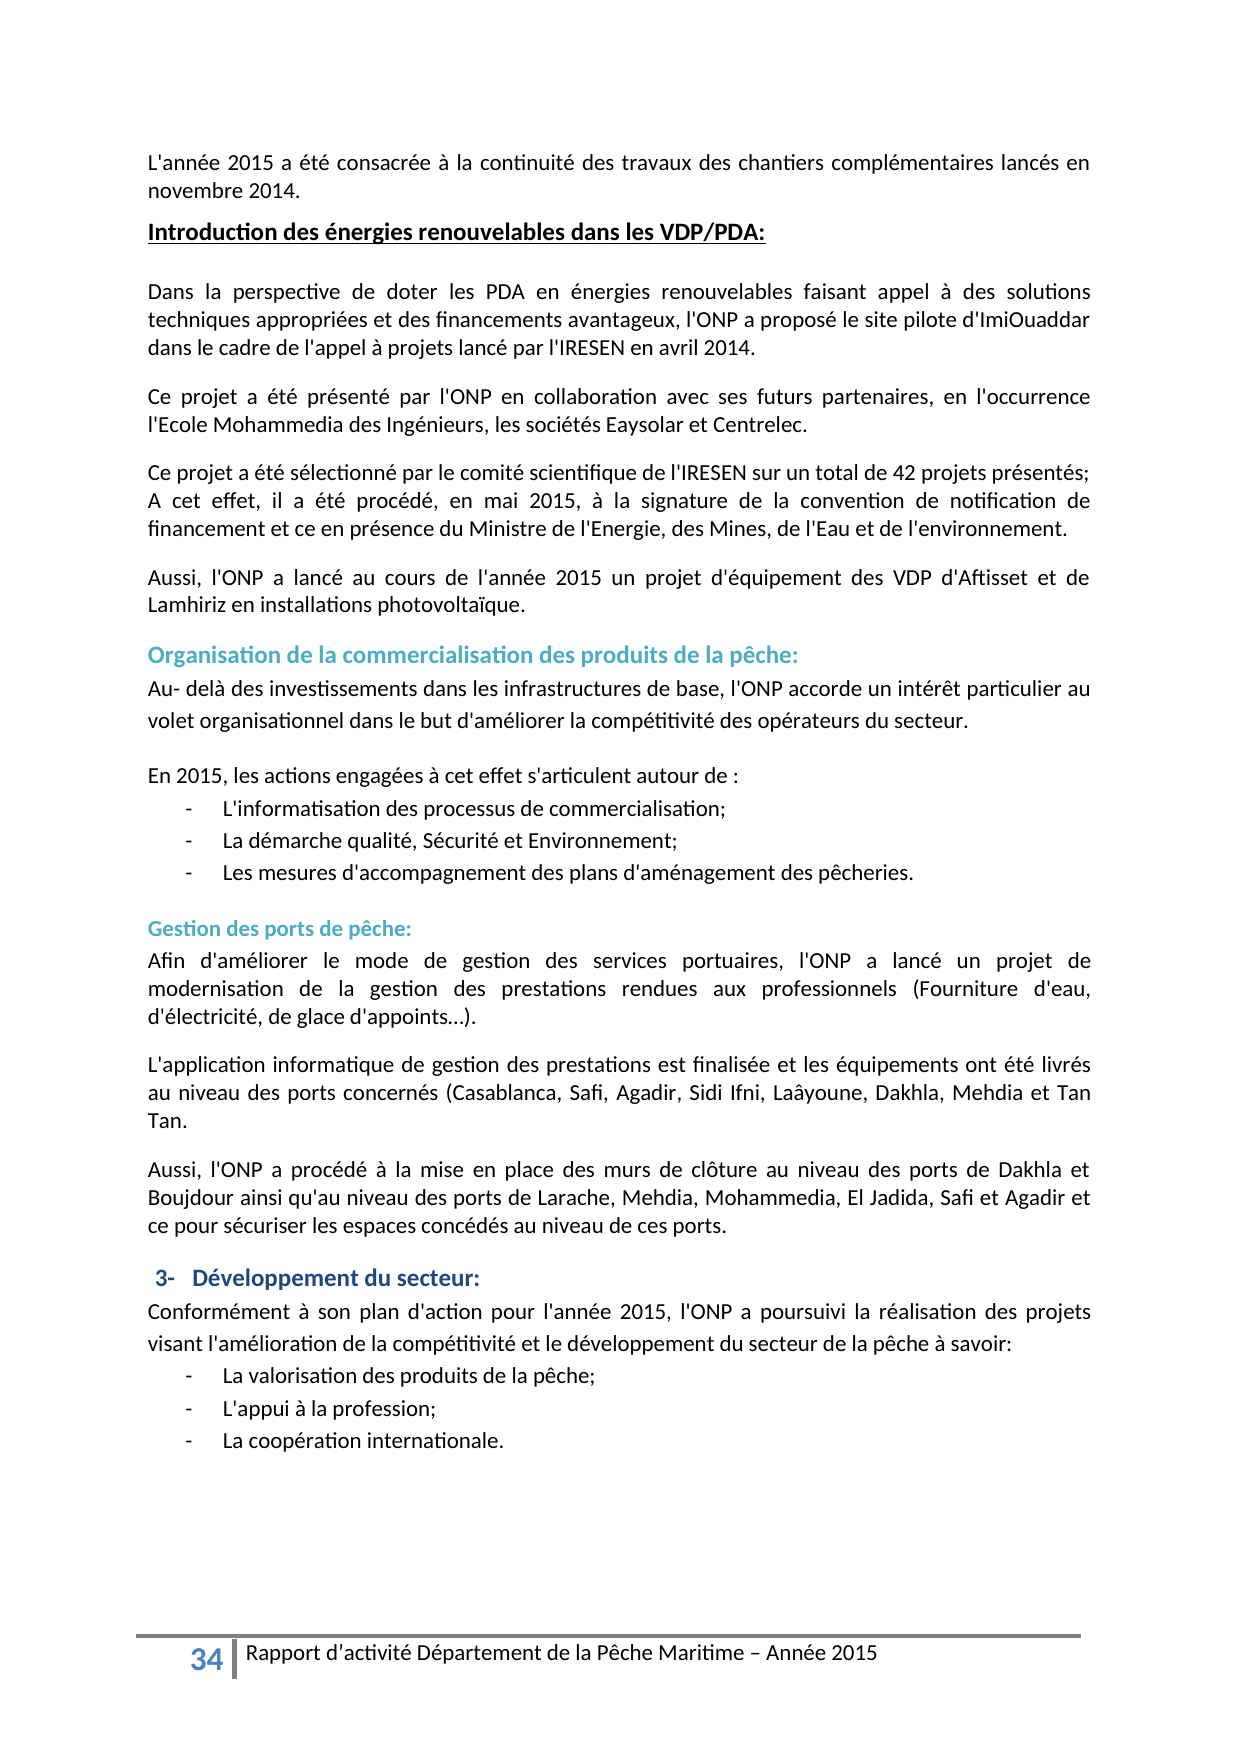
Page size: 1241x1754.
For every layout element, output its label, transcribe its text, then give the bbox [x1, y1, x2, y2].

list La démarche qualité, Sécurité et Environnement; [185, 826, 1093, 854]
text Dans la perspective de doter les PDA en énergies renouvelables faisant appel à des solutions techniques appropriées et des financements avantageux, l'ONP a proposé le site pilote d'ImiOuaddar dans le cadre de l'appel à projets lancé par l'IRESEN en avril 2014. [148, 277, 1093, 362]
text L'application informatique de gestion des prestations est finalisée et les équipements ont été livrés au niveau des ports concernés (Casablanca, Safi, Agadir, Sidi Ifni, Laâyoune, Dakhla, Mehdia et Tan Tan. [148, 1050, 1093, 1134]
list Les mesures d'accompagnement des plans d'aménagement des pêcheries. [185, 858, 1093, 886]
text A cet effet, il a été procédé, en mai 2015, à la signature de la convention de notification de financement et ce en présence du Ministre de l'Energie, des Mines, de l'Eau et de l'environnement. [148, 486, 1093, 542]
text En 2015, les actions engagées à cet effet s'articulent autour de : [148, 762, 1093, 790]
list La valorisation des produits de la pêche; [185, 1361, 1093, 1389]
text Afin d'améliorer le mode de gestion des services portuaires, l'ONP a lancé un projet de modernisation de la gestion des prestations rendues aux professionnels (Fourniture d'eau, d'électricité, de glace d'appoints…). [148, 946, 1093, 1030]
text Aussi, l'ONP a lancé au cours de l'année 2015 un projet d'équipement des VDP d'Aftisset et de Lamhiriz en installations photovoltaïque. [148, 563, 1093, 619]
text Ce projet a été présenté par l'ONP en collaboration avec ses futurs partenaires, en l'occurrence l'Ecole Mohammedia des Ingénieurs, les sociétés Eaysolar et Centrelec. [148, 382, 1093, 438]
list Développement du secteur: [154, 1262, 1093, 1293]
text Aussi, l'ONP a procédé à la mise en place des murs de clôture au niveau des ports de Dakhla et Boujdour ainsi qu'au niveau des ports de Larache, Mehdia, Mohammedia, El Jadida, Safi et Agadir et ce pour sécuriser les espaces concédés au niveau de ces ports. [148, 1155, 1093, 1239]
text Ce projet a été sélectionné par le comité scientifique de l'IRESEN sur un total de 42 projets présentés; [148, 458, 1093, 486]
subtitle Organisation de la commercialisation des produits de la pêche: [148, 639, 1093, 669]
text Gestion des ports de pêche: [148, 914, 1093, 942]
list L'informatisation des processus de commercialisation; [185, 794, 1093, 822]
text Au- delà des investissements dans les infrastructures de base, l'ONP accorde un intérêt particulier au volet organisationnel dans le but d'améliorer la compétitivité des opérateurs du secteur. [148, 674, 1093, 734]
list L'appui à la profession; [185, 1394, 1093, 1422]
text Introduction des énergies renouvelables dans les VDP/PDA: [148, 216, 1093, 247]
text Conformément à son plan d'action pour l'année 2015, l'ONP a poursuivi la réalisation des projets visant l'amélioration de la compétitivité et le développement du secteur de la pêche à savoir: [148, 1297, 1093, 1357]
list La coopération internationale. [185, 1426, 1093, 1454]
text L'année 2015 a été consacrée à la continuité des travaux des chantiers complémentaires lancés en novembre 2014. [148, 148, 1093, 204]
